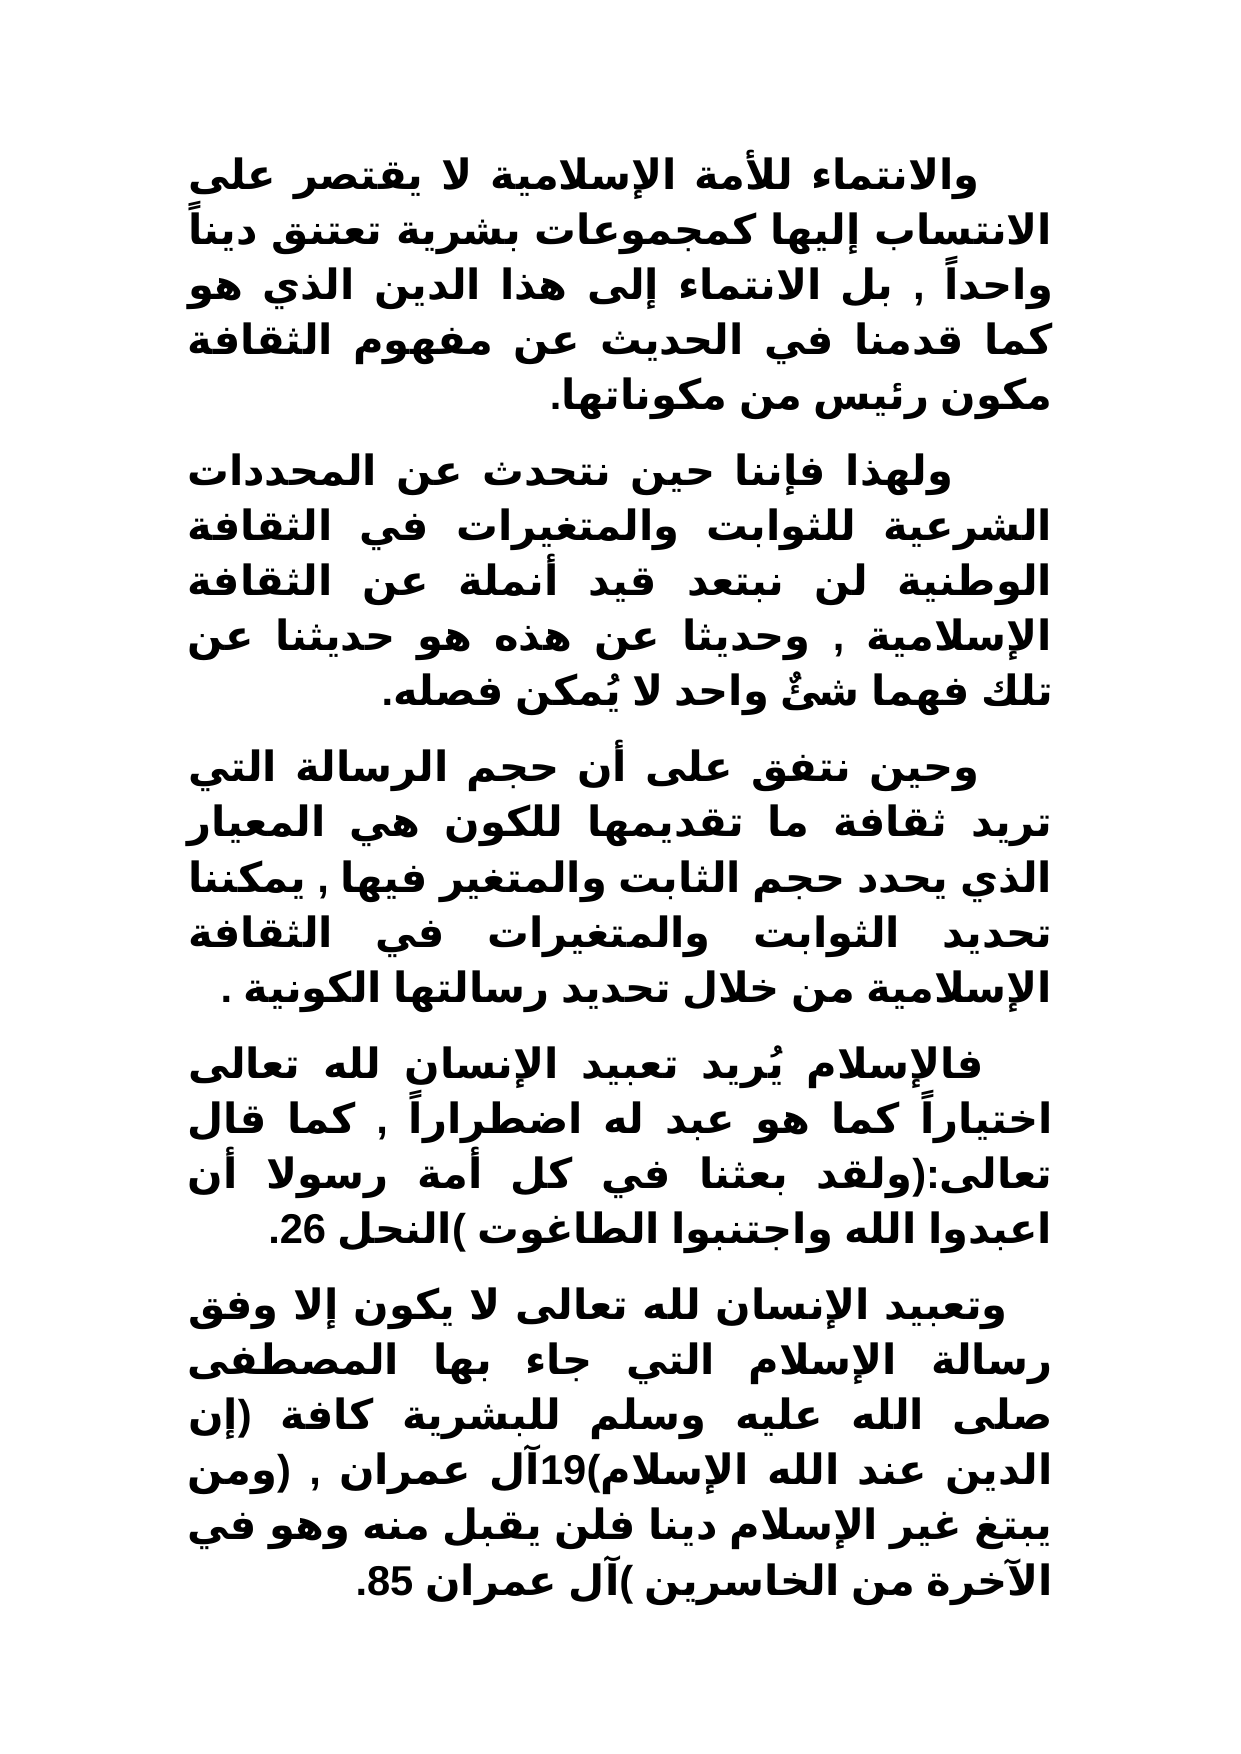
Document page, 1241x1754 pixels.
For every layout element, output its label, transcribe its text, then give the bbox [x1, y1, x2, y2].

text والانتماء للأمة الإسلامية لا يقتصر على الانتساب إليها كمجموعات بشرية تعتنق ديناً واحداً , بل الانتماء إلى هذا الدين الذي هو كما قدمنا في الحديث عن مفهوم الثقافة مكون رئيس من مكوناتها. [187, 150, 1053, 418]
text فالإسلام يُريد تعبيد الإنسان لله تعالى اختياراً كما هو عبد له اضطراراً , كما قال تعالى:(ولقد بعثنا في كل أمة رسولا أن اعبدوا الله واجتنبوا الطاغوت )النحل 26. [187, 1039, 1053, 1252]
text وتعبيد الإنسان لله تعالى لا يكون إلا وفق رسالة الإسلام التي جاء بها المصطفى صلى الله عليه وسلم للبشرية كافة (إن الدين عند الله الإسلام)19آل عمران , (ومن يبتغ غير الإسلام دينا فلن يقبل منه وهو في الآخرة من الخاسرين )آل عمران 85. [187, 1280, 1053, 1604]
text ولهذا فإننا حين نتحدث عن المحددات الشرعية للثوابت والمتغيرات في الثقافة الوطنية لن نبتعد قيد أنملة عن الثقافة الإسلامية , وحديثا عن هذه هو حديثنا عن تلك فهما شئٌ واحد لا يُمكن فصله. [187, 446, 1053, 715]
text وحين نتفق على أن حجم الرسالة التي تريد ثقافة ما تقديمها للكون هي المعيار الذي يحدد حجم الثابت والمتغير فيها , يمكننا تحديد الثوابت والمتغيرات في الثقافة الإسلامية من خلال تحديد رسالتها الكونية . [187, 743, 1053, 1011]
